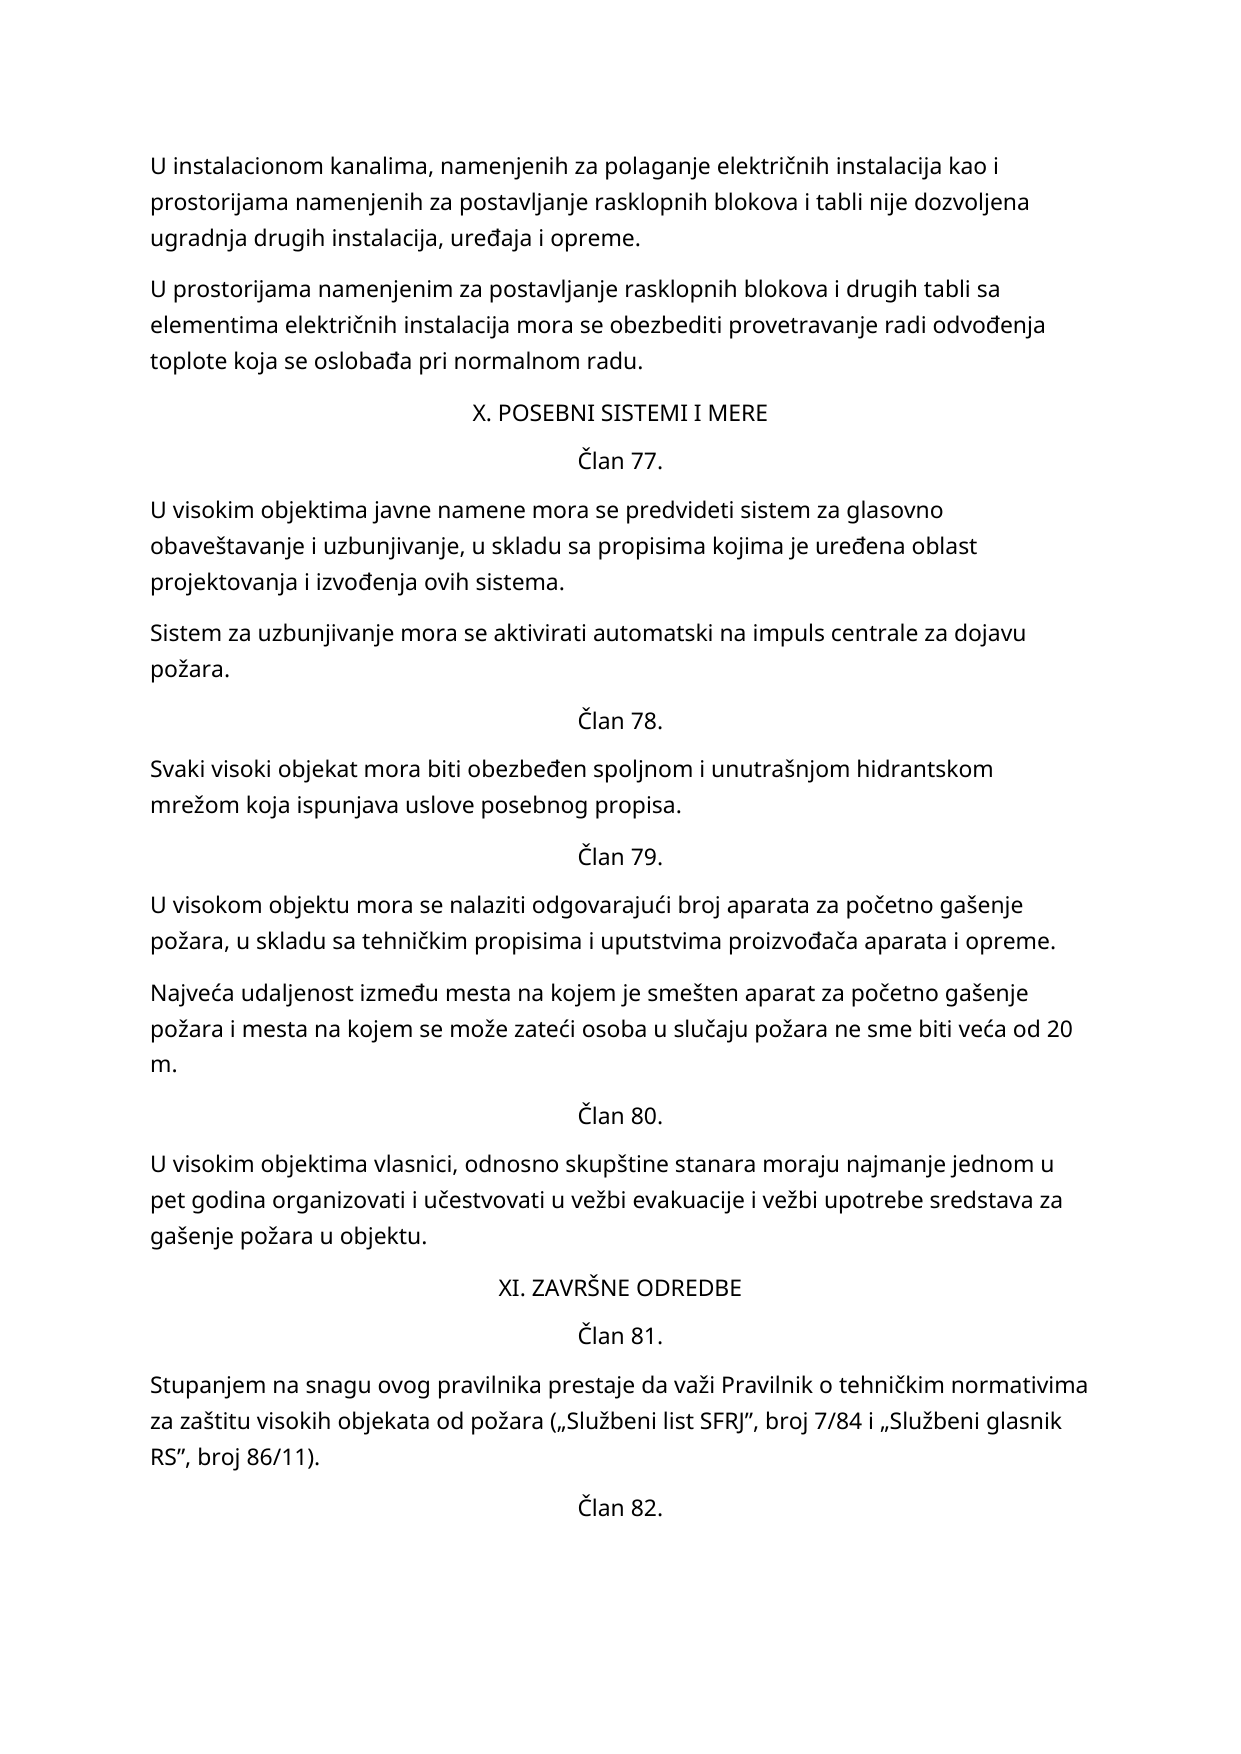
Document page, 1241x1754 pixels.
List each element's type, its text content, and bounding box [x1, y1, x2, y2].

text U visokim objektima javne namene mora se predvideti sistem za glasovno obaveštavanje i uzbunjivanje, u skladu sa propisima kojima je uređena oblast projektovanja i izvođenja ovih sistema. [150, 494, 1090, 597]
text Član 77. [150, 445, 1090, 477]
text Član 78. [150, 705, 1090, 736]
text Stupanjem na snagu ovog pravilnika prestaje da važi Pravilnik o tehničkim normativima za zaštitu visokih objekata od požara („Službeni list SFRJ”, broj 7/84 i „Službeni glasnik RS”, broj 86/11). [150, 1369, 1090, 1472]
text U visokom objektu mora se nalaziti odgovarajući broj aparata za početno gašenje požara, u skladu sa tehničkim propisima i uputstvima proizvođača aparata i opreme. [150, 889, 1090, 956]
text Član 79. [150, 841, 1090, 872]
text Sistem za uzbunjivanje mora se aktivirati automatski na impuls centrale za dojavu požara. [150, 617, 1090, 684]
text X. POSEBNI SISTEMI I MERE [150, 397, 1090, 428]
text XI. ZAVRŠNE ODREDBE [150, 1272, 1090, 1303]
text Član 82. [150, 1492, 1090, 1523]
text U prostorijama namenjenim za postavlјanje rasklopnih blokova i drugih tabli sa elementima električnih instalacija mora se obezbediti provetravanje radi odvođenja toplote koja se oslobađa pri normalnom radu. [150, 273, 1090, 377]
text U visokim objektima vlasnici, odnosno skupštine stanara moraju najmanje jednom u pet godina organizovati i učestvovati u vežbi evakuacije i vežbi upotrebe sredstava za gašenje požara u objektu. [150, 1148, 1090, 1252]
text U instalacionom kanalima, namenjenih za polaganje električnih instalacija kao i prostorijama namenjenih za postavlјanje rasklopnih blokova i tabli nije dozvolјena ugradnja drugih instalacija, uređaja i opreme. [150, 150, 1090, 253]
text Član 80. [150, 1100, 1090, 1131]
text Svaki visoki objekat mora biti obezbeđen spolјnom i unutrašnjom hidrantskom mrežom koja ispunjava uslove posebnog propisa. [150, 753, 1090, 820]
text Najveća udalјenost između mesta na kojem je smešten aparat za početno gašenje požara i mesta na kojem se može zateći osoba u slučaju požara ne sme biti veća od 20 m. [150, 977, 1090, 1080]
text Član 81. [150, 1320, 1090, 1352]
